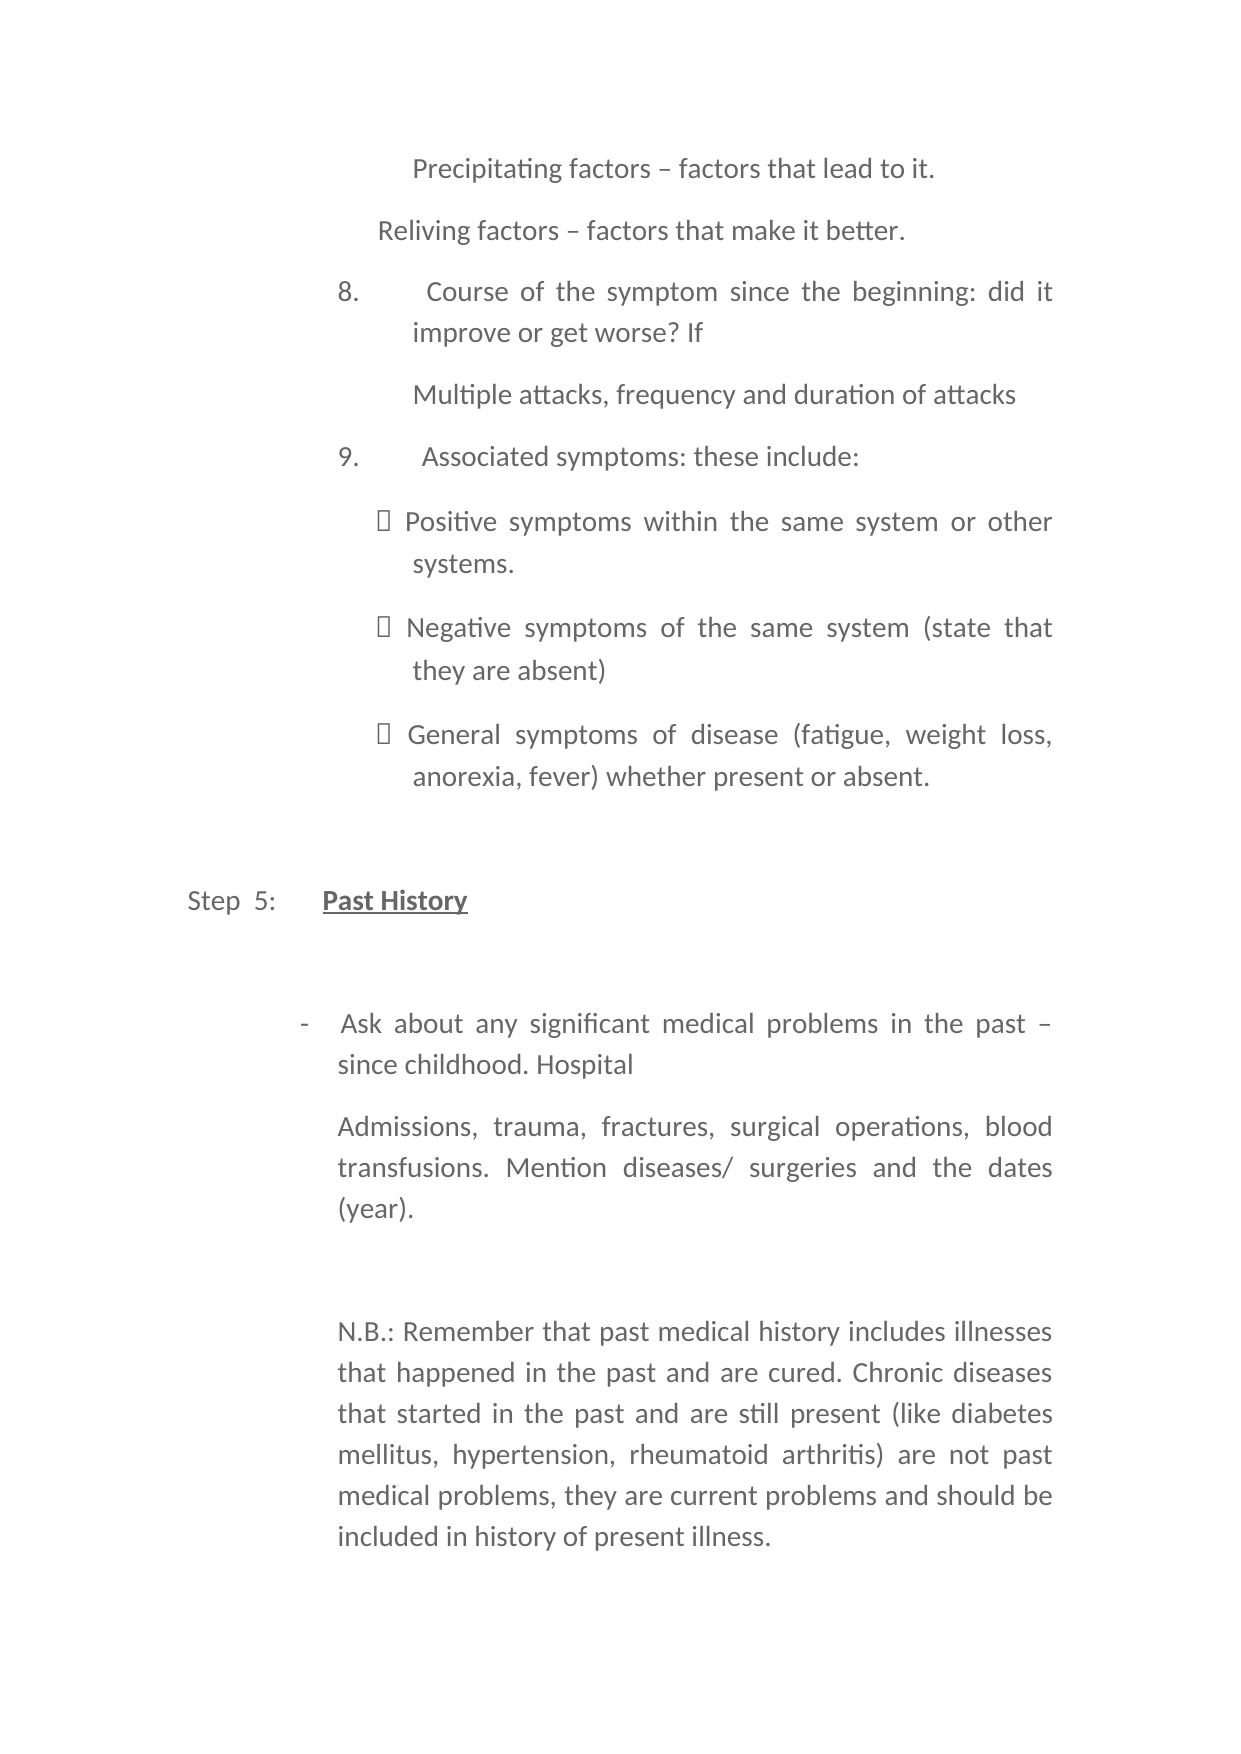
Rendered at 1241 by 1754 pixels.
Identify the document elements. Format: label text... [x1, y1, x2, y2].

text 9. Associated symptoms: these include: [337, 438, 1053, 474]
text - Ask about any significant medical problems in the past – since childhood. Hospital [300, 1005, 1053, 1082]
text N.B.: Remember that past medical history includes illnesses that happened in the past and are cured. Chronic diseases that started in the past and are still present (like diabetes mellitus, hypertension, rheumatoid arthritis) are not past medical problems, they are current problems and should be included in history of present illness. [337, 1313, 1053, 1554]
text Multiple attacks, frequency and duration of attacks [412, 376, 1053, 412]
text Step 5: Past History [187, 882, 1053, 917]
text Precipitating factors – factors that lead to it. [412, 150, 1053, 186]
text  Positive symptoms within the same system or other systems. [375, 500, 1053, 580]
text Reliving factors – factors that make it better. [187, 212, 1053, 247]
text  General symptoms of disease (fatigue, weight loss, anorexia, fever) whether present or absent. [375, 713, 1053, 794]
text  Negative symptoms of the same system (state that they are absent) [375, 607, 1053, 687]
text Admissions, trauma, fractures, surgical operations, blood transfusions. Mention diseases/ surgeries and the dates (year). [337, 1108, 1053, 1226]
text 8. Course of the symptom since the beginning: did it improve or get worse? If [337, 273, 1053, 350]
